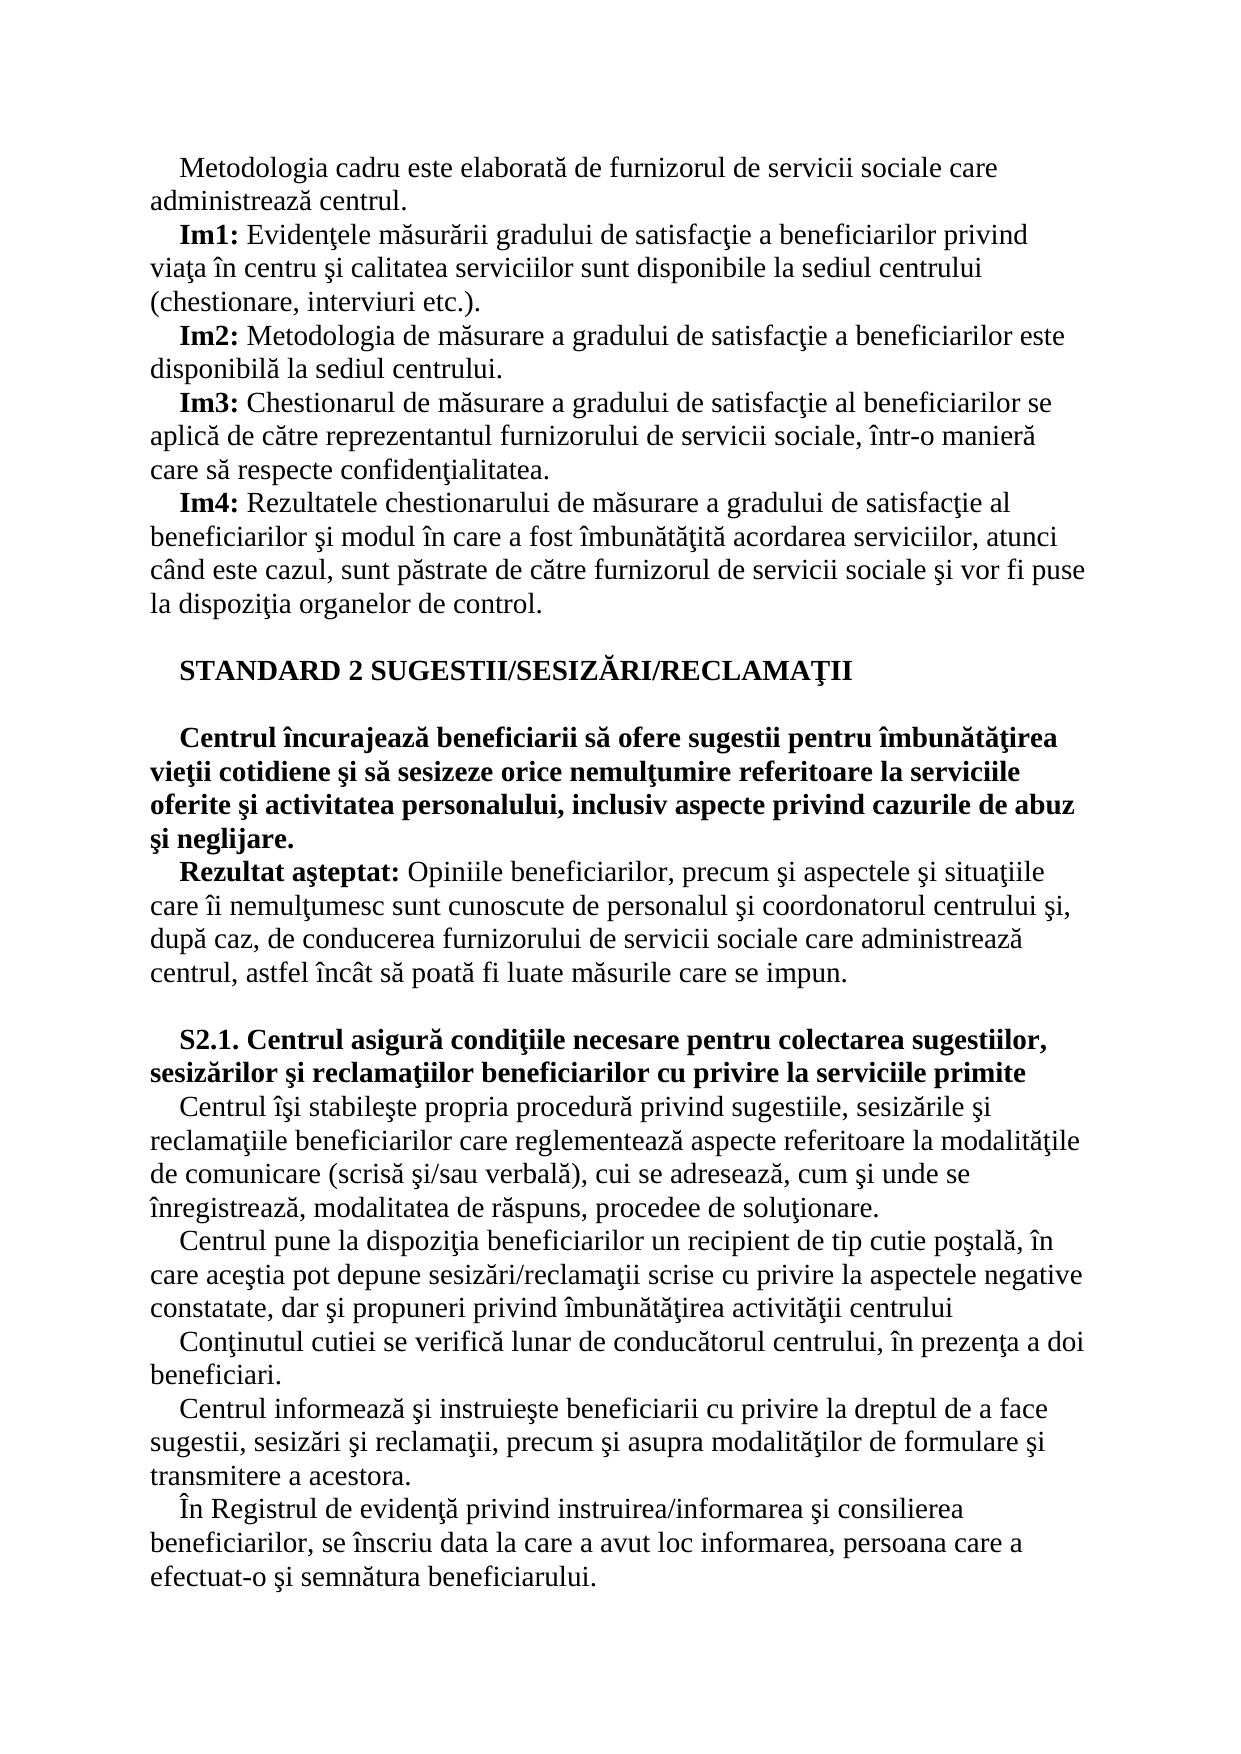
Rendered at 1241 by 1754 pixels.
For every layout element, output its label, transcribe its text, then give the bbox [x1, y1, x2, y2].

text Im4: Rezultatele chestionarului de măsurare a gradului de satisfacţie al beneficiarilor şi modul în care a fost îmbunătăţită acordarea serviciilor, atunci când este cazul, sunt păstrate de către furnizorul de servicii sociale şi vor fi puse la dispoziţia organelor de control. [150, 485, 1090, 619]
text Centrul încurajează beneficiarii să ofere sugestii pentru îmbunătăţirea vieţii cotidiene şi să sesizeze orice nemulţumire referitoare la serviciile oferite şi activitatea personalului, inclusiv aspecte privind cazurile de abuz şi neglijare. [150, 720, 1090, 854]
text STANDARD 2 SUGESTII/SESIZĂRI/RECLAMAŢII [150, 653, 1090, 687]
text Rezultat aşteptat: Opiniile beneficiarilor, precum şi aspectele şi situaţiile care îi nemulţumesc sunt cunoscute de personalul şi coordonatorul centrului şi, după caz, de conducerea furnizorului de servicii sociale care administrează centrul, astfel încât să poată fi luate măsurile care se impun. [150, 854, 1090, 988]
text Im1: Evidenţele măsurării gradului de satisfacţie a beneficiarilor privind viaţa în centru şi calitatea serviciilor sunt disponibile la sediul centrului (chestionare, interviuri etc.). [150, 217, 1090, 318]
text Conţinutul cutiei se verifică lunar de conducătorul centrului, în prezenţa a doi beneficiari. [150, 1324, 1090, 1391]
text În Registrul de evidenţă privind instruirea/informarea şi consilierea beneficiarilor, se înscriu data la care a avut loc informarea, persoana care a efectuat-o şi semnătura beneficiarului. [150, 1492, 1090, 1592]
text S2.1. Centrul asigură condiţiile necesare pentru colectarea sugestiilor, sesizărilor şi reclamaţiilor beneficiarilor cu privire la serviciile primite [150, 1022, 1090, 1089]
text Im2: Metodologia de măsurare a gradului de satisfacţie a beneficiarilor este disponibilă la sediul centrului. [150, 318, 1090, 385]
text Centrul informează şi instruieşte beneficiarii cu privire la dreptul de a face sugestii, sesizări şi reclamaţii, precum şi asupra modalităţilor de formulare şi transmitere a acestora. [150, 1391, 1090, 1492]
text Centrul îşi stabileşte propria procedură privind sugestiile, sesizările şi reclamaţiile beneficiarilor care reglementează aspecte referitoare la modalităţile de comunicare (scrisă şi/sau verbală), cui se adresează, cum şi unde se înregistrează, modalitatea de răspuns, procedee de soluţionare. [150, 1089, 1090, 1223]
text Centrul pune la dispoziţia beneficiarilor un recipient de tip cutie poştală, în care aceştia pot depune sesizări/reclamaţii scrise cu privire la aspectele negative constatate, dar şi propuneri privind îmbunătăţirea activităţii centrului [150, 1223, 1090, 1324]
text Metodologia cadru este elaborată de furnizorul de servicii sociale care administrează centrul. [150, 150, 1090, 217]
text Im3: Chestionarul de măsurare a gradului de satisfacţie al beneficiarilor se aplică de către reprezentantul furnizorului de servicii sociale, într-o manieră care să respecte confidenţialitatea. [150, 385, 1090, 485]
